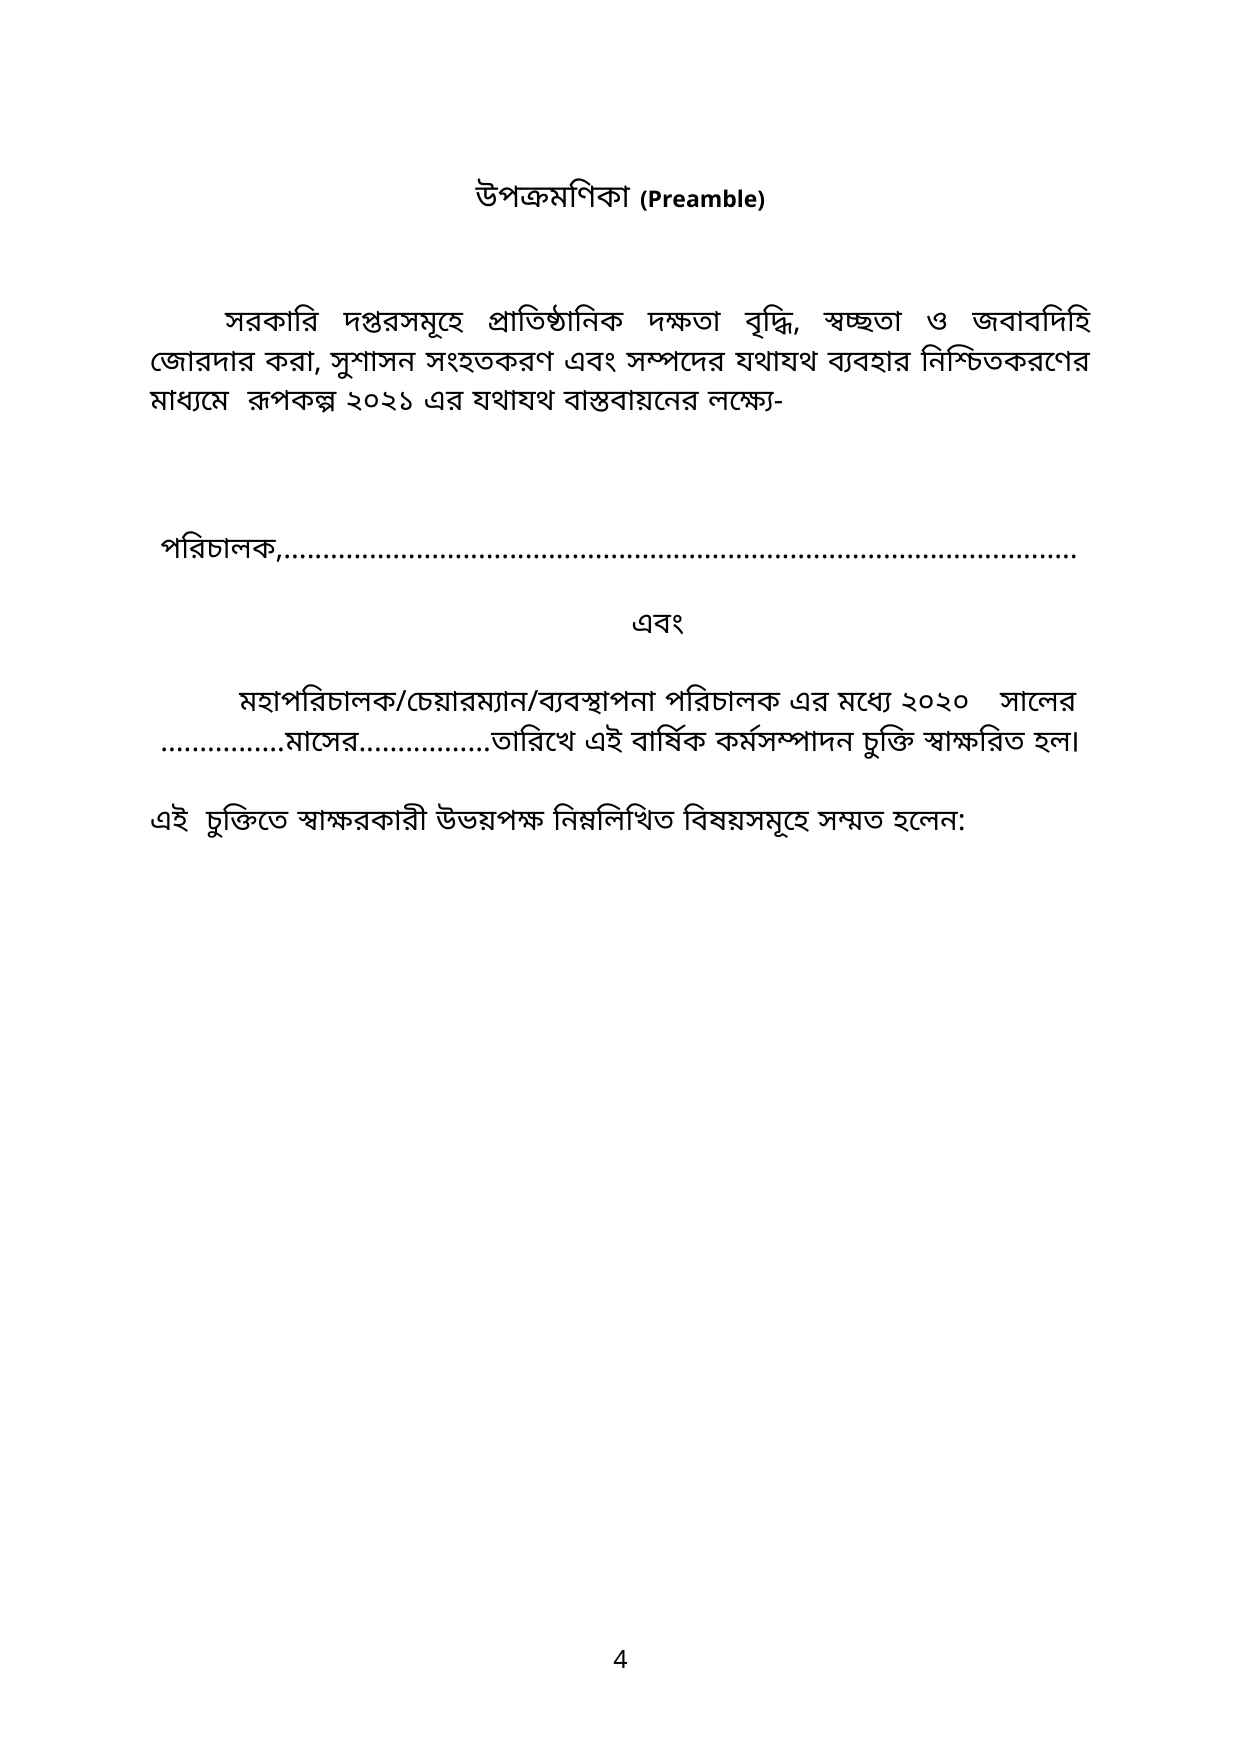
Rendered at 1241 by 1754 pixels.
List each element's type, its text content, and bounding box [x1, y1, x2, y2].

text এই চুক্তিতে স্বাক্ষরকারী উভয়পক্ষ নিম্নলিখিত বিষয়সমূহে সম্মত হলেন: [150, 799, 1090, 839]
list পরিচালক,...................................................................................................... [150, 499, 1090, 567]
text উপক্রমণিকা (Preamble) [150, 179, 1090, 215]
text মহাপরিচালক/চেয়ারম্যান/ব্যবস্থাপনা পরিচালক এর মধ্যে ২০২০ সালের ................মাসের.................তারিখে এই বার্ষিক কর্মসম্পাদন চুক্তি স্বাক্ষরিত হল। [150, 680, 1090, 760]
text সরকারি দপ্তরসমূহে প্রাতিষ্ঠানিক দক্ষতা বৃদ্ধি, স্বচ্ছতা ও জবাবদিহি জোরদার করা, সুশাসন সংহতকরণ এবং সম্পদের যথাযথ ব্যবহার নিশ্চিতকরণের মাধ্যমে রূপকল্প ২০২১ এর যথাযথ বাস্তবায়নের লক্ষ্যে- [150, 300, 1090, 419]
text এবং [150, 607, 1090, 641]
